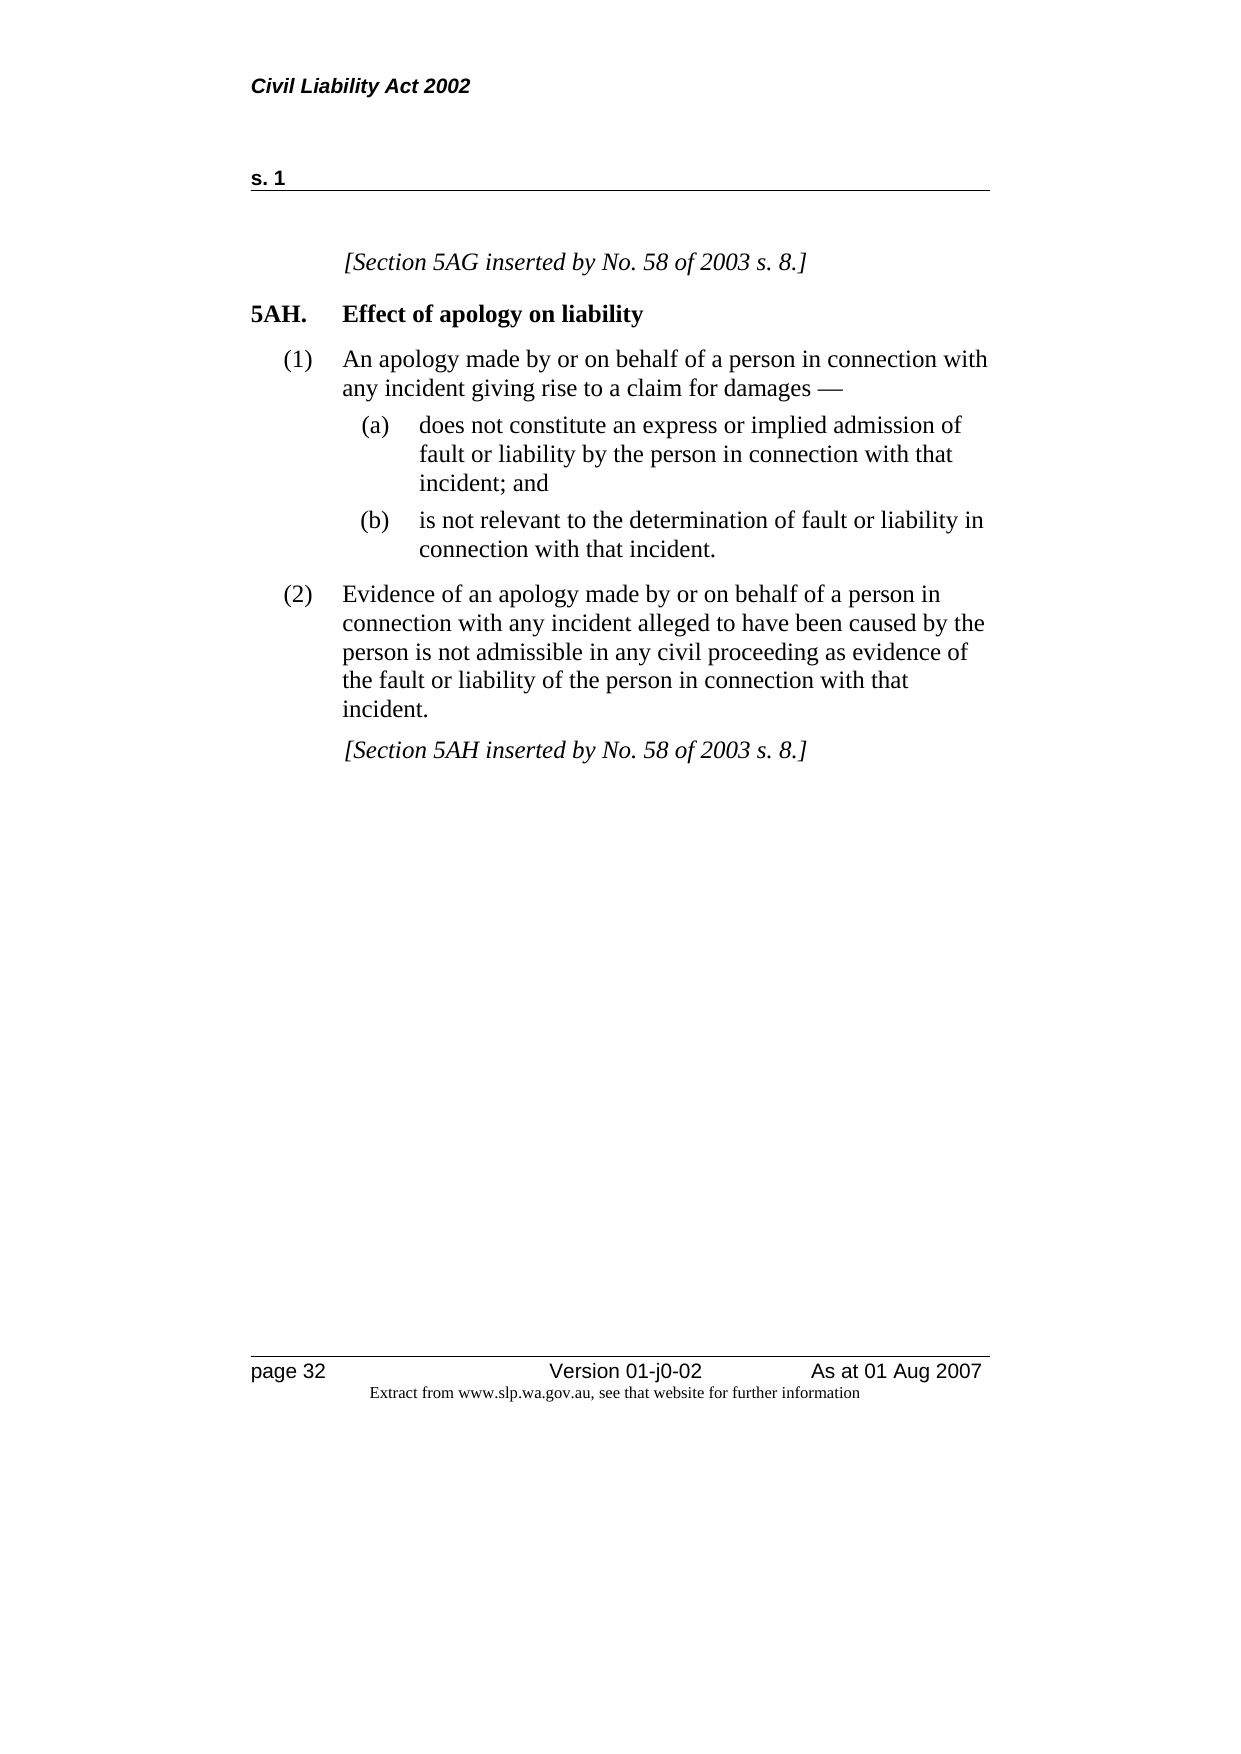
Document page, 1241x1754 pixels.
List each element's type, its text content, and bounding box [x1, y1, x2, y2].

text [Section 5AG inserted by No. 58 of 2003 s. 8.] [251, 247, 990, 276]
text (a) does not constitute an express or implied admission of fault or liability by the person in connection with that incident; and [251, 410, 990, 497]
text (2) Evidence of an apology made by or on behalf of a person in connection with any incident alleged to have been caused by the person is not admissible in any civil proceeding as evidence of the fault or liability of the person in connection with that incident. [251, 579, 990, 723]
text [Section 5AH inserted by No. 58 of 2003 s. 8.] [251, 735, 990, 764]
subtitle 5AH. Effect of apology on liability [251, 299, 990, 328]
text (b) is not relevant to the determination of fault or liability in connection with that incident. [251, 505, 990, 562]
text (1) An apology made by or on behalf of a person in connection with any incident giving rise to a claim for damages — [251, 344, 990, 402]
